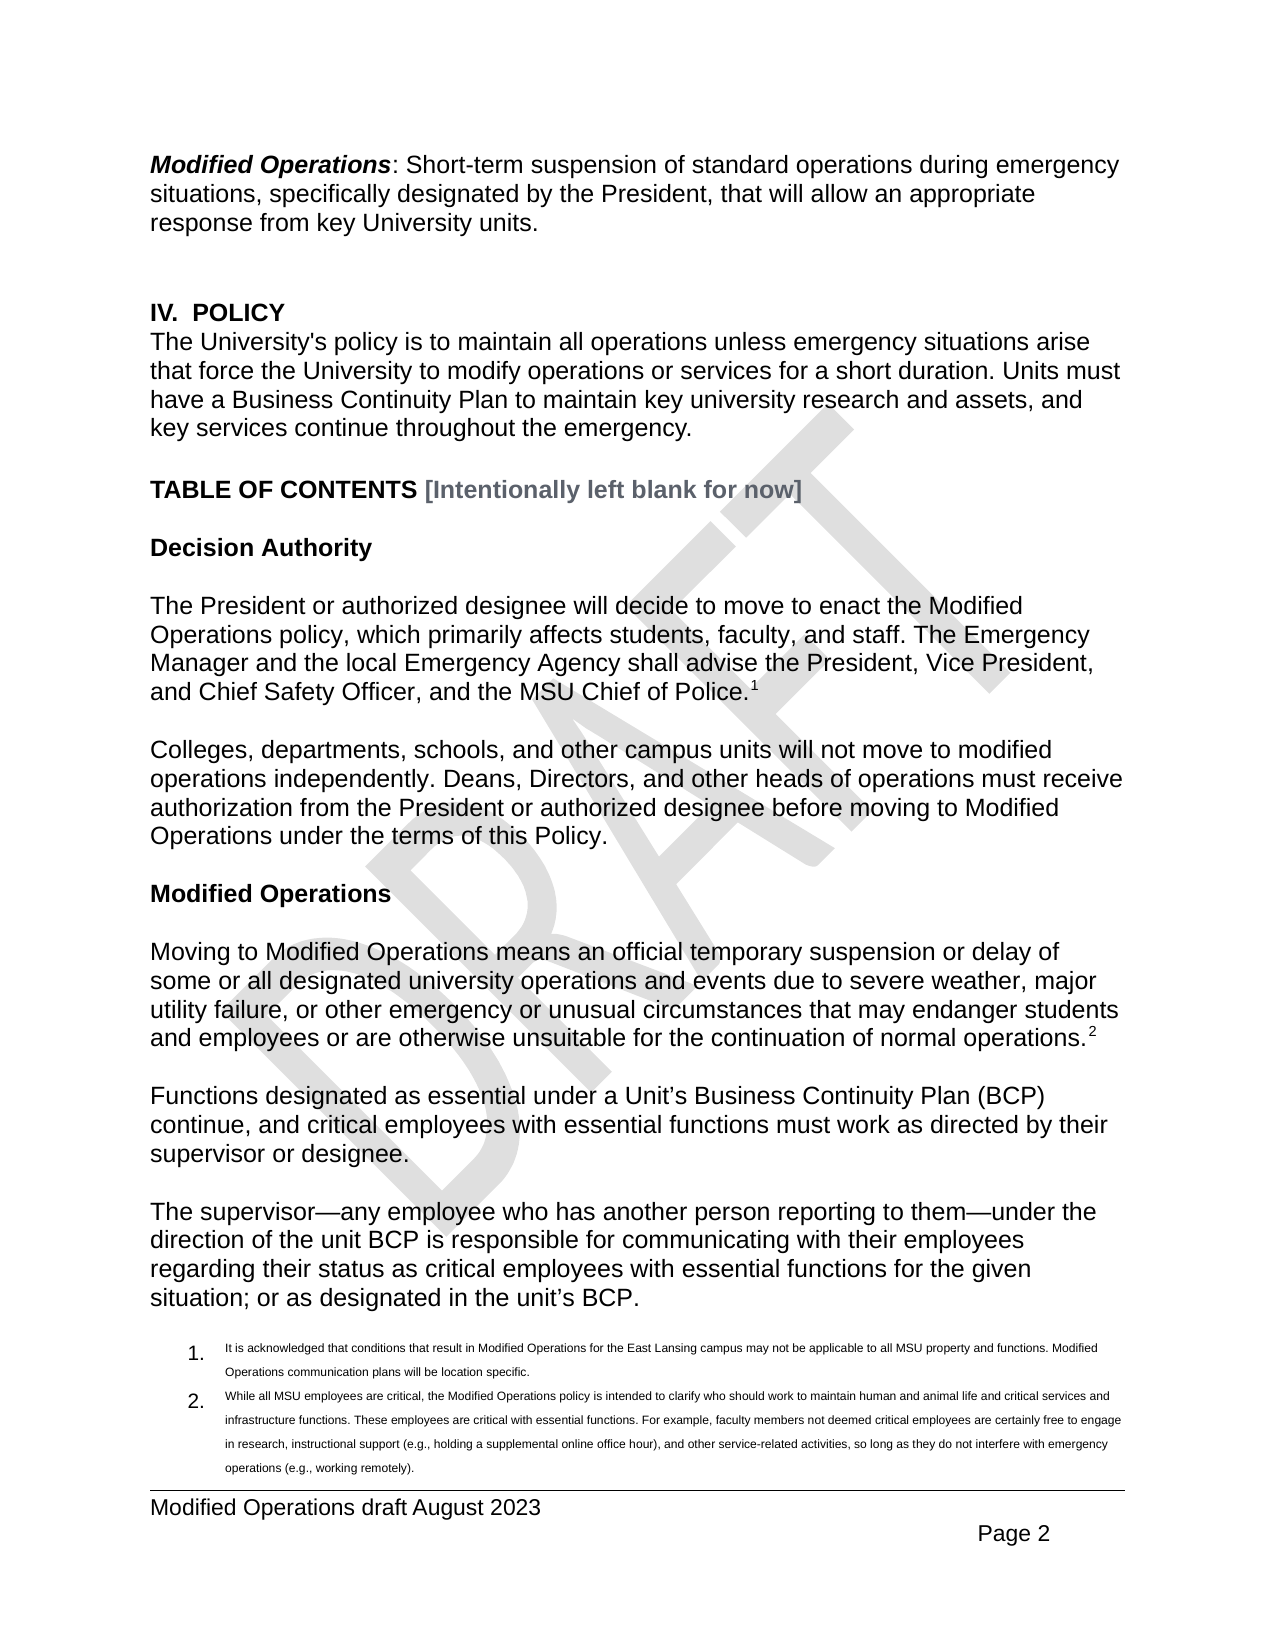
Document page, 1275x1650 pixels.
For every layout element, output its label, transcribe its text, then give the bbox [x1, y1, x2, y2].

text Modified Operations [150, 879, 1125, 908]
text The University's policy is to maintain all operations unless emergency situations arise that force the University to modify operations or services for a short duration. Units must have a Business Continuity Plan to maintain key university research and assets, and key services continue throughout the emergency. [150, 327, 1125, 442]
list It is acknowledged that conditions that result in Modified Operations for the East Lansing campus may not be applicable to all MSU property and functions. Modified Operations communication plans will be location specific. [187, 1341, 1125, 1389]
text Colleges, departments, schools, and other campus units will not move to modified operations independently. Deans, Directors, and other heads of operations must receive authorization from the President or authorized designee before moving to Modified Operations under the terms of this Policy. [150, 735, 1125, 850]
text The supervisor—any employee who has another person reporting to them—under the direction of the unit BCP is responsible for communicating with their employees regarding their status as critical employees with essential functions for the given situation; or as designated in the unit’s BCP. [150, 1197, 1125, 1312]
text Decision Authority [150, 533, 1125, 562]
text Functions designated as essential under a Unit’s Business Continuity Plan (BCP) continue, and critical employees with essential functions must work as directed by their supervisor or designee. [150, 1081, 1125, 1167]
text The President or authorized designee will decide to move to enact the Modified Operations policy, which primarily affects students, faculty, and staff. The Emergency Manager and the local Emergency Agency shall advise the President, Vice President, and Chief Safety Officer, and the MSU Chief of Police.1 [150, 591, 1125, 706]
subtitle TABLE OF CONTENTS [Intentionally left blank for now] [150, 475, 1125, 504]
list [187, 1418, 1125, 1466]
text Moving to Modified Operations means an official temporary suspension or delay of some or all designated university operations and events due to severe weather, major utility failure, or other emergency or unusual circumstances that may endanger students and employees or are otherwise unsuitable for the continuation of normal operations.2 [150, 937, 1125, 1052]
subtitle IV. POLICY [150, 298, 1125, 327]
text Modified Operations: Short-term suspension of standard operations during emergency situations, specifically designated by the President, that will allow an appropriate response from key University units. [150, 150, 1125, 236]
